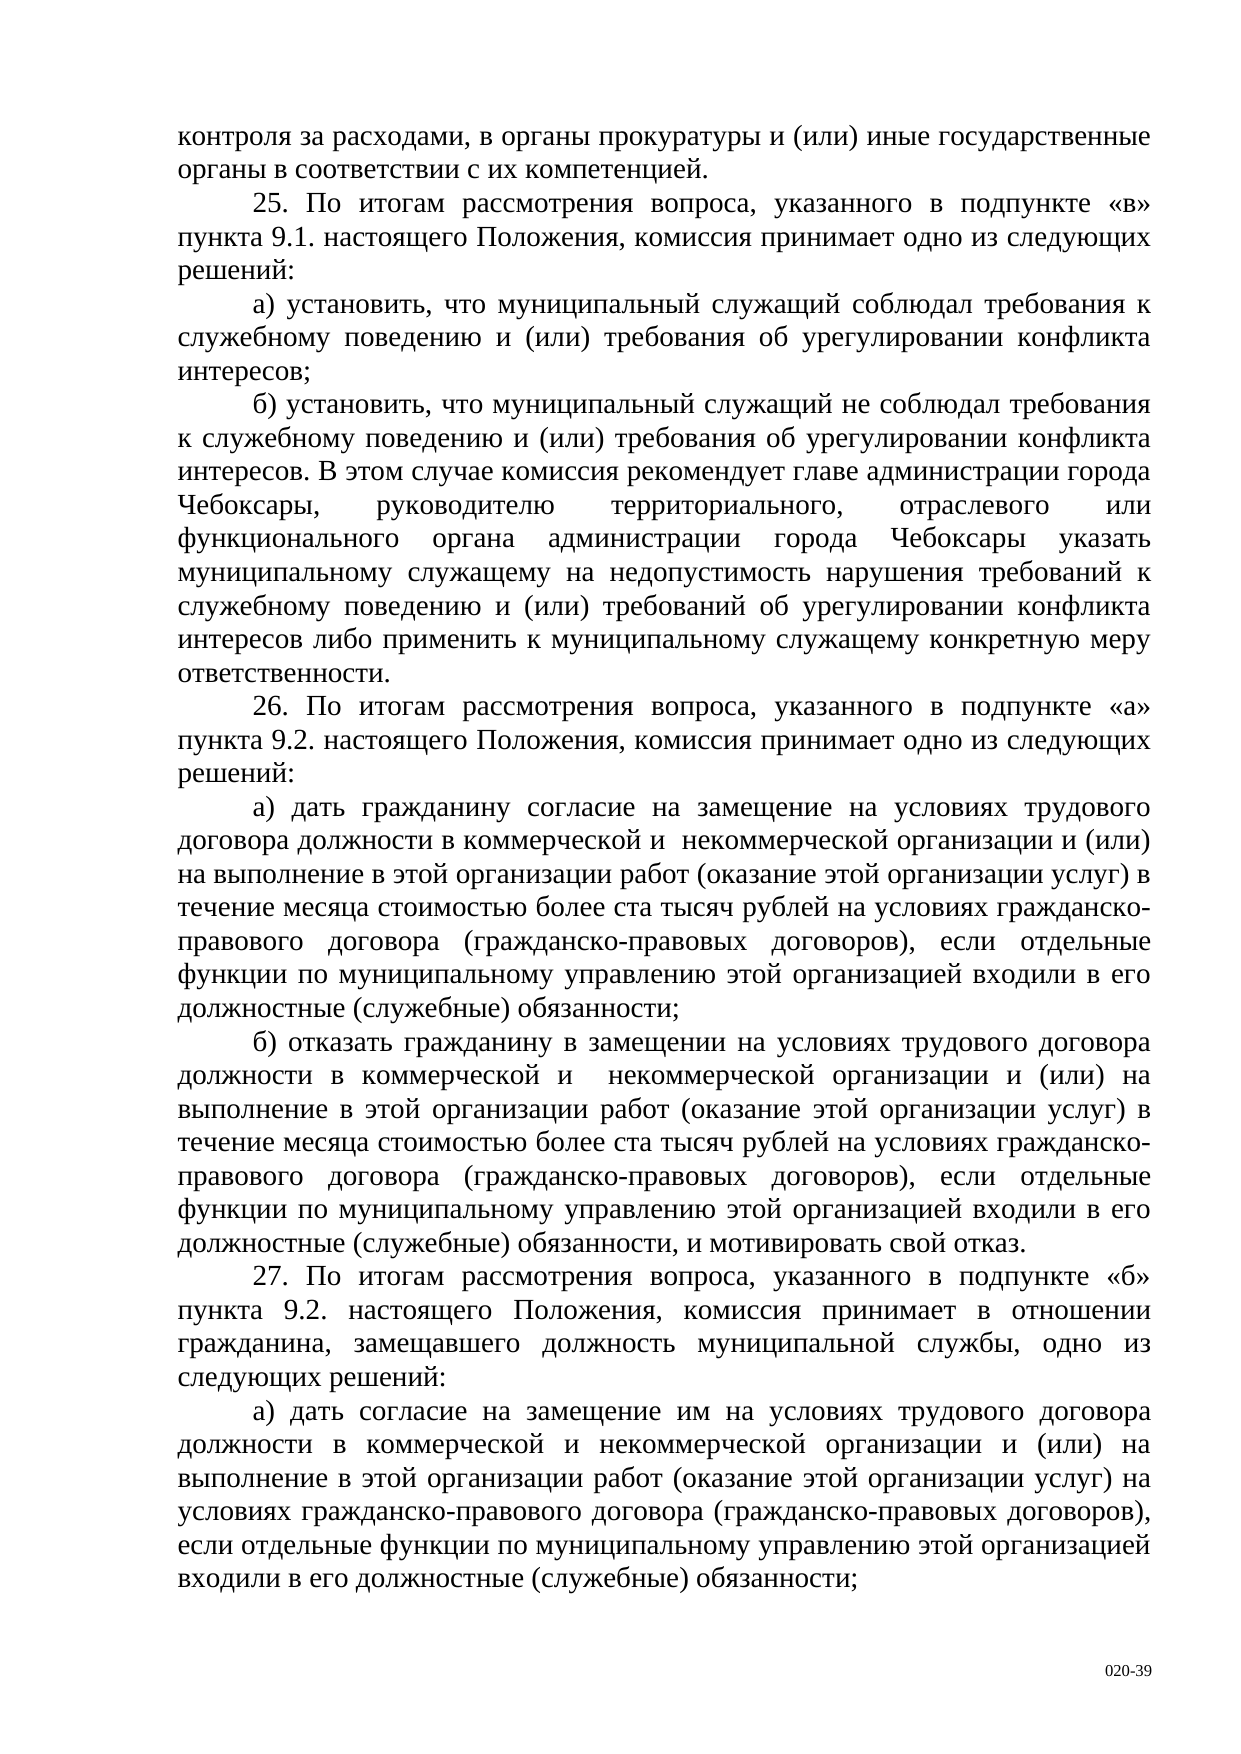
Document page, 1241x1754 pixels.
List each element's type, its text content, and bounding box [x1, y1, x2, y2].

text 27. По итогам рассмотрения вопроса, указанного в подпункте «б» пункта 9.2. настоящего Положения, комиссия принимает в отношении гражданина, замещавшего должность муниципальной службы, одно из следующих решений: [177, 1258, 1152, 1393]
text а) дать согласие на замещение им на условиях трудового договора должности в коммерческой и некоммерческой организации и (или) на выполнение в этой организации работ (оказание этой организации услуг) на условиях гражданско-правового договора (гражданско-правовых договоров), если отдельные функции по муниципальному управлению этой организацией входили в его должностные (служебные) обязанности; [177, 1393, 1152, 1594]
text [177, 118, 1152, 185]
text б) отказать гражданину в замещении на условиях трудового договора должности в коммерческой и некоммерческой организации и (или) на выполнение в этой организации работ (оказание этой организации услуг) в течение месяца стоимостью более ста тысяч рублей на условиях гражданско-правового договора (гражданско-правовых договоров), если отдельные функции по муниципальному управлению этой организацией входили в его должностные (служебные) обязанности, и мотивировать свой отказ. [177, 1024, 1152, 1258]
text 26. По итогам рассмотрения вопроса, указанного в подпункте «а» пункта 9.2. настоящего Положения, комиссия принимает одно из следующих решений: [177, 688, 1152, 789]
text а) дать гражданину согласие на замещение на условиях трудового договора должности в коммерческой и некоммерческой организации и (или) на выполнение в этой организации работ (оказание этой организации услуг) в течение месяца стоимостью более ста тысяч рублей на условиях гражданско-правового договора (гражданско-правовых договоров), если отдельные функции по муниципальному управлению этой организацией входили в его должностные (служебные) обязанности; [177, 789, 1152, 1024]
text б) установить, что муниципальный служащий не соблюдал требования к служебному поведению и (или) требования об урегулировании конфликта интересов. В этом случае комиссия рекомендует главе администрации города Чебоксары, руководителю территориального, отраслевого или функционального органа администрации города Чебоксары указать муниципальному служащему на недопустимость нарушения требований к служебному поведению и (или) требований об урегулировании конфликта интересов либо применить к муниципальному служащему конкретную меру ответственности. [177, 386, 1152, 688]
text 25. По итогам рассмотрения вопроса, указанного в подпункте «в» пункта 9.1. настоящего Положения, комиссия принимает одно из следующих решений: [177, 185, 1152, 286]
text а) установить, что муниципальный служащий соблюдал требования к служебному поведению и (или) требования об урегулировании конфликта интересов; [177, 286, 1152, 386]
